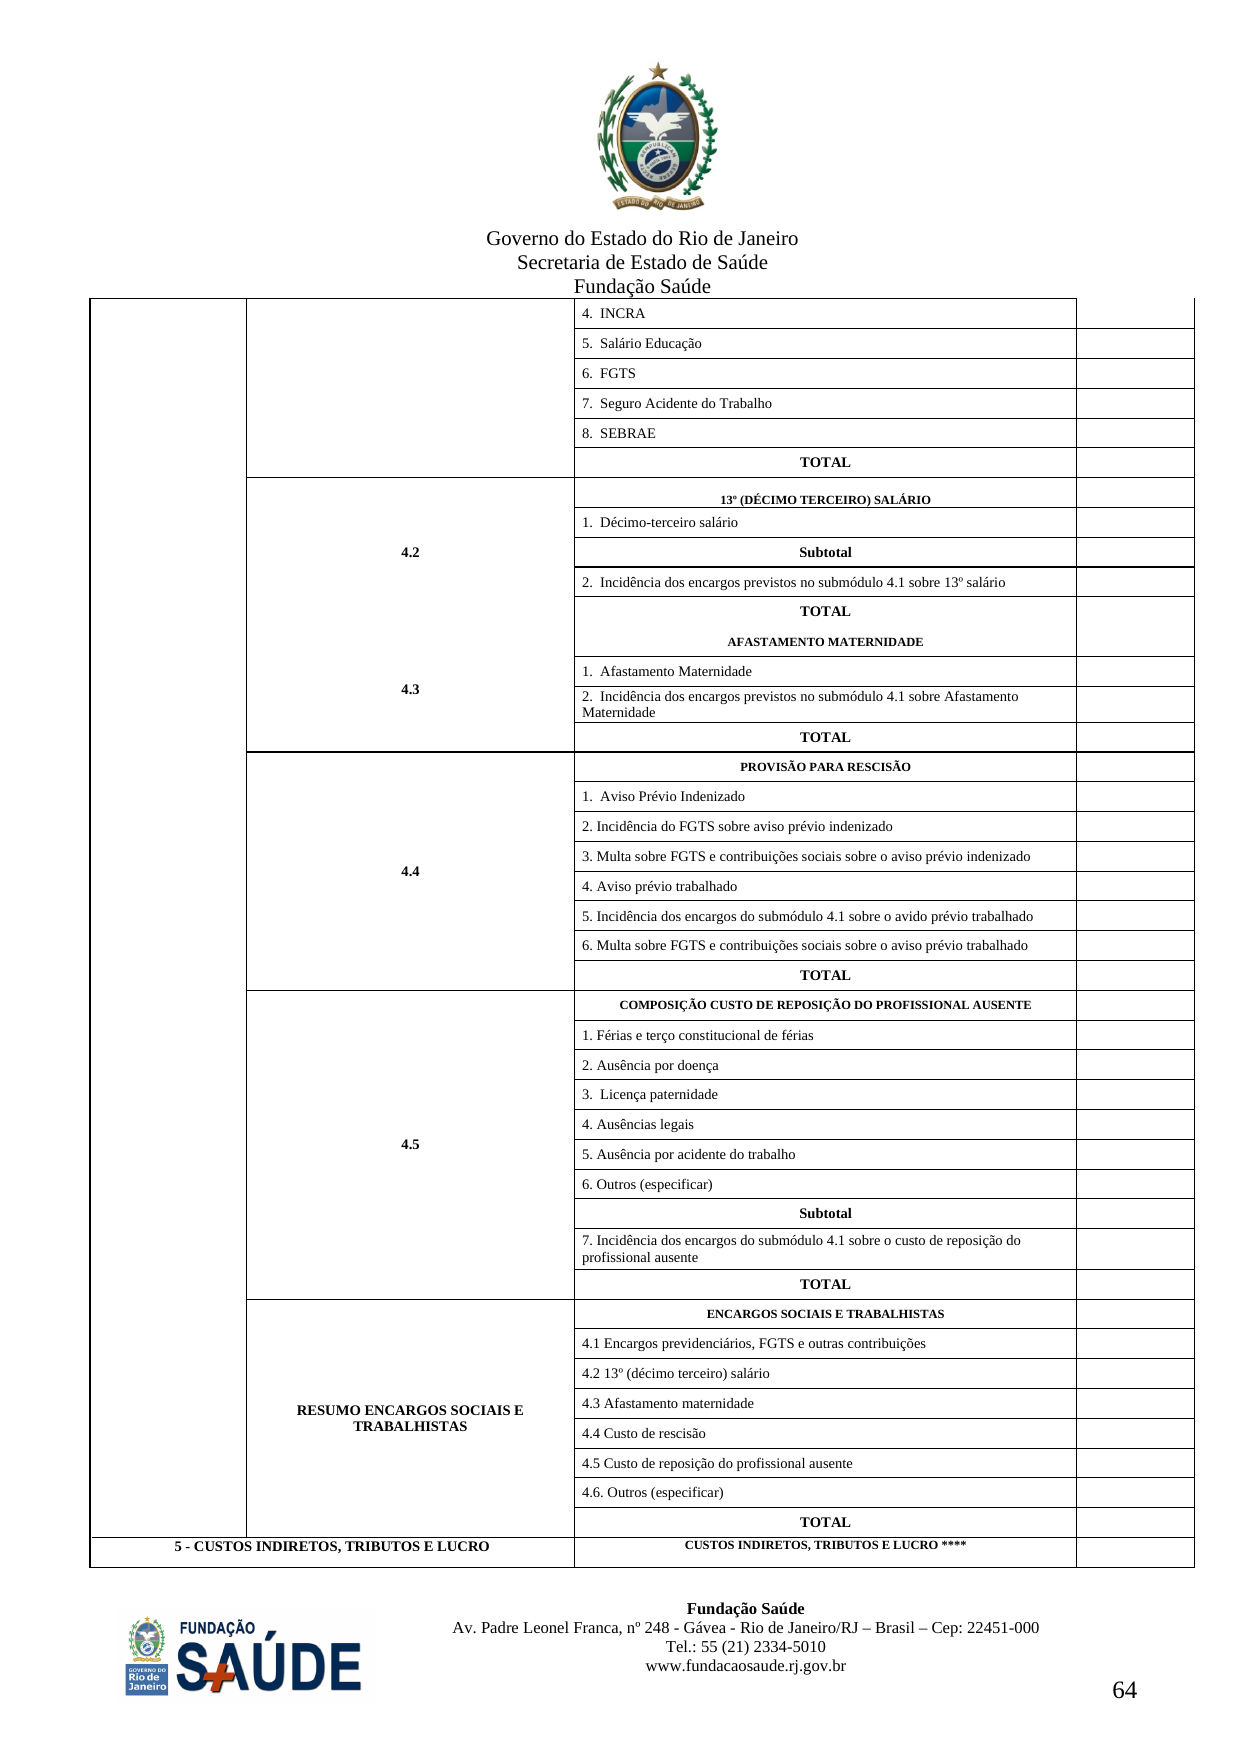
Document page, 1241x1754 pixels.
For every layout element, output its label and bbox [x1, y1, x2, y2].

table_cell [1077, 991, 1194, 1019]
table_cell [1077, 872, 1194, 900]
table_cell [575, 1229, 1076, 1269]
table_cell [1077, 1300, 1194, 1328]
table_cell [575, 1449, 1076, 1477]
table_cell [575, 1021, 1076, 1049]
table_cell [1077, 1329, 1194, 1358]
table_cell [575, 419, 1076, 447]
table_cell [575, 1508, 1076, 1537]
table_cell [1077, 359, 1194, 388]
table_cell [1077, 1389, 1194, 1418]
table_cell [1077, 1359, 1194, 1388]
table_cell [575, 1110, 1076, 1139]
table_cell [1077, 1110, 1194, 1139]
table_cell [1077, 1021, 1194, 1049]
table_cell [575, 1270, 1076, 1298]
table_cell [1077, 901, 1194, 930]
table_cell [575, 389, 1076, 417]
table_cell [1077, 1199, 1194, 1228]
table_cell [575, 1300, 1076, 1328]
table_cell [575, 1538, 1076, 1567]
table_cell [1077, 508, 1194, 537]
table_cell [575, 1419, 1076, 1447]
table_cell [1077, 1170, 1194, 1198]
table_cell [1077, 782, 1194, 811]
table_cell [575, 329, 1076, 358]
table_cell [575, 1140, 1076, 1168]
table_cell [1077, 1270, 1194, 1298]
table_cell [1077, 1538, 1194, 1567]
picture [582, 58, 738, 212]
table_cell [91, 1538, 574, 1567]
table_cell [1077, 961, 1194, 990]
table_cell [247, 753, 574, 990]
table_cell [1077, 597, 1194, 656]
picture [117, 1609, 375, 1705]
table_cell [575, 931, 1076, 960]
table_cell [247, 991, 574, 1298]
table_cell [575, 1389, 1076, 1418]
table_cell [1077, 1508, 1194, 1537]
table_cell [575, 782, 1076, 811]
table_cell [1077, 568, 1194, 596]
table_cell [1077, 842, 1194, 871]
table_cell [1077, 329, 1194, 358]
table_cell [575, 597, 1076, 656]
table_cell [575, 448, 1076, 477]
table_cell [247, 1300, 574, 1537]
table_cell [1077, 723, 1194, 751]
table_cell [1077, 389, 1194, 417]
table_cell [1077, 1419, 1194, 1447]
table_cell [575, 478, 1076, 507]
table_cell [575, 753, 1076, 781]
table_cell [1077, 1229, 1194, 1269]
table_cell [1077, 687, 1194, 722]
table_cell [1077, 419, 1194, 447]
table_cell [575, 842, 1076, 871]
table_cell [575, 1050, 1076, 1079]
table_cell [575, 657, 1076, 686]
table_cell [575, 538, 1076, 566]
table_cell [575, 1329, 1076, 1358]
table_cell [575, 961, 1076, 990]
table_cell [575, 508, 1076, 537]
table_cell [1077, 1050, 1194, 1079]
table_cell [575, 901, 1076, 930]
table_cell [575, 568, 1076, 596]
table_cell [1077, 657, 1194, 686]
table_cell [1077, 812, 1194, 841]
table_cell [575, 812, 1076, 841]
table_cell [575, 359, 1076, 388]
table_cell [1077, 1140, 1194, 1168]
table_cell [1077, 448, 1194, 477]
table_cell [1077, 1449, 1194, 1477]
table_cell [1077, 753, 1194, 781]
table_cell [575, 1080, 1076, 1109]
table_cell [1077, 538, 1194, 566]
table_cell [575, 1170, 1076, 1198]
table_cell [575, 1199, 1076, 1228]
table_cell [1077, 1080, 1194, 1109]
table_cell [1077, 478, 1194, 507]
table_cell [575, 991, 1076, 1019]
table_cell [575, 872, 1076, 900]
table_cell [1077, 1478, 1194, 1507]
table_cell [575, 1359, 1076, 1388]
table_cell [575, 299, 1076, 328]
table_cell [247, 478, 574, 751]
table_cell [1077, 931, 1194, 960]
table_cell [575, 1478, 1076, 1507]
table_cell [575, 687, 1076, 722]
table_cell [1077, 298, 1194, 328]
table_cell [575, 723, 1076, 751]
